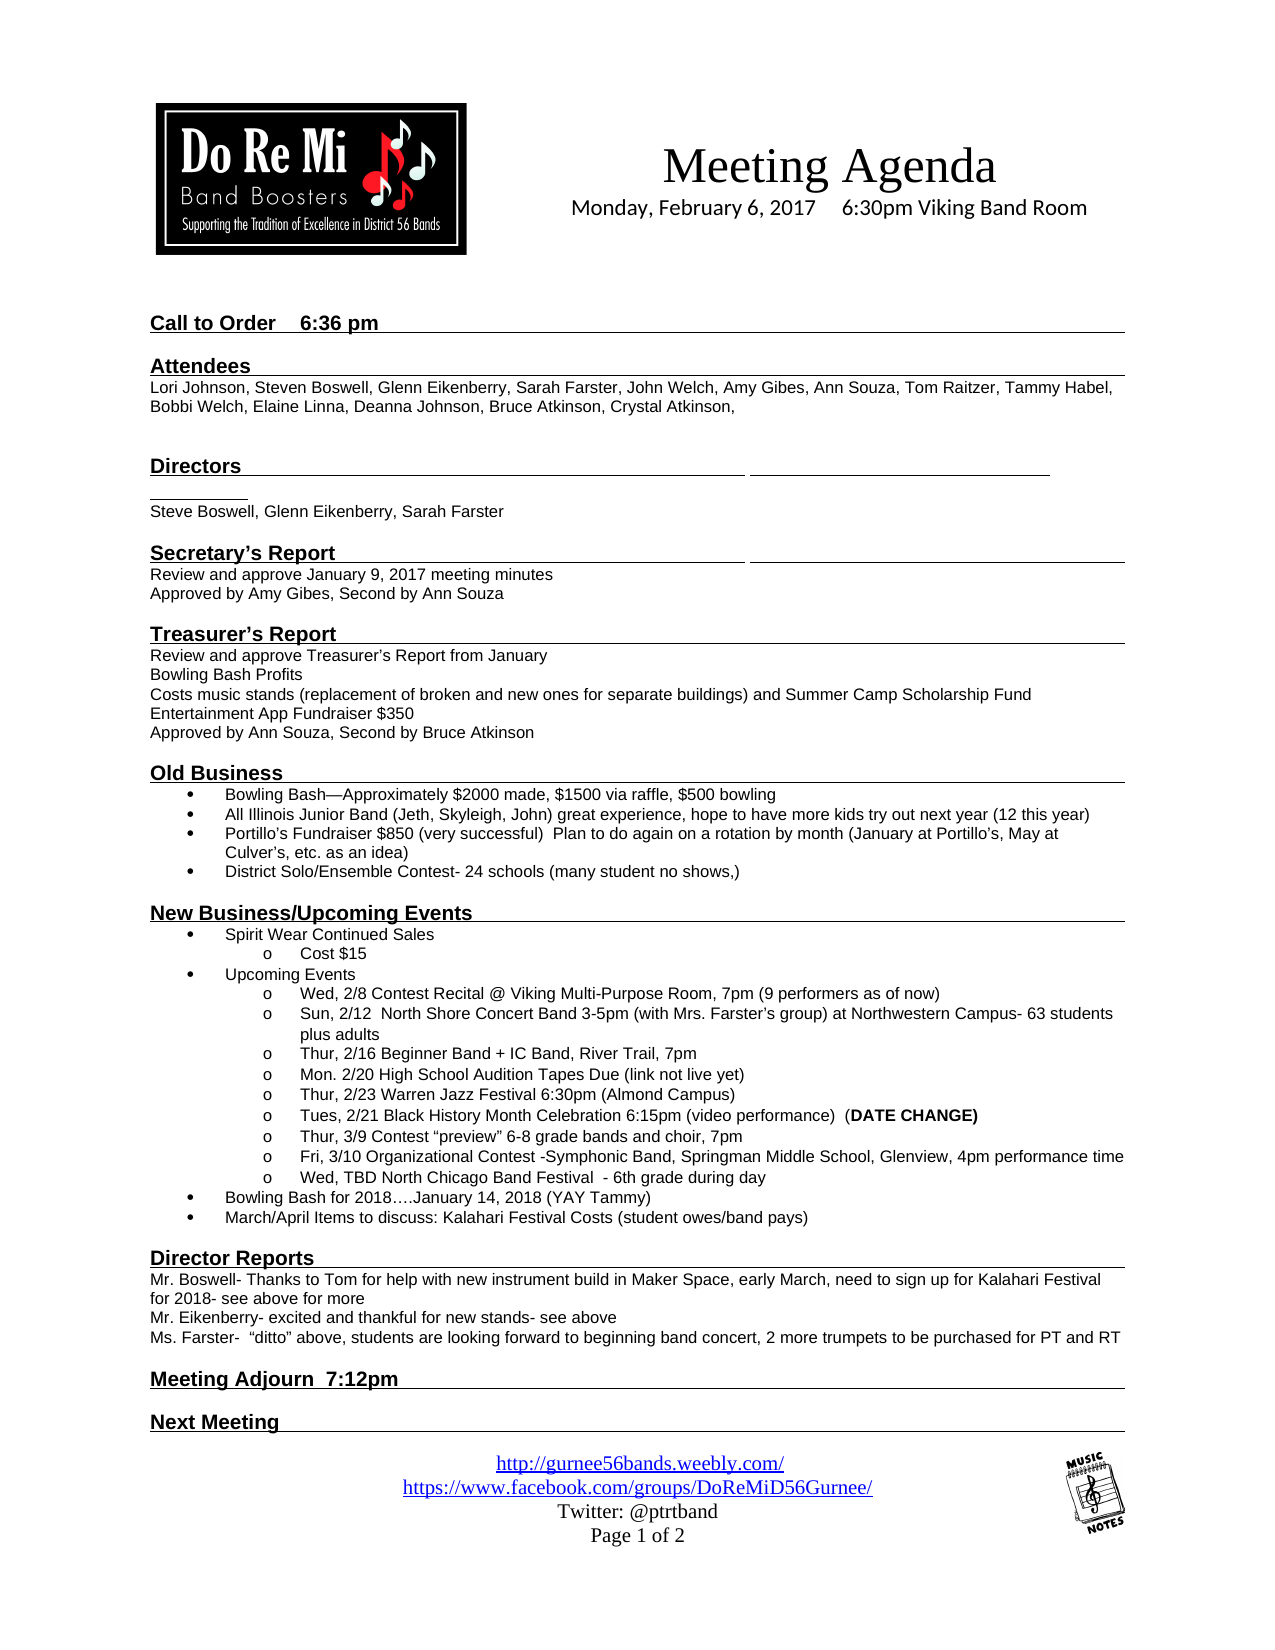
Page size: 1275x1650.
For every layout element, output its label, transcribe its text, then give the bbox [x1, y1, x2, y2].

list Wed, TBD North Chicago Band Festival - 6th grade during day [262, 1168, 1125, 1188]
text Bowling Bash Profits [150, 665, 1125, 684]
list Fri, 3/10 Organizational Contest -Symphonic Band, Springman Middle School, Glenview, 4pm performance time [262, 1147, 1125, 1168]
list Sun, 2/12 North Shore Concert Band 3-5pm (with Mrs. Farster’s group) at Northwestern Campus- 63 students plus adults [262, 1004, 1125, 1044]
list March/April Items to discuss: Kalahari Festival Costs (student owes/band pays) [187, 1208, 1125, 1227]
text Next Meeting [150, 1410, 1125, 1431]
text Ms. Farster- “ditto” above, students are looking forward to beginning band concert, 2 more trumpets to be purchased for PT and RT [150, 1327, 1125, 1347]
text Review and approve January 9, 2017 meeting minutes [150, 564, 1125, 584]
text Old Business [150, 761, 1125, 782]
list Tues, 2/21 Black History Month Celebration 6:15pm (video performance) (DATE CHANGE) [262, 1106, 1125, 1126]
text Review and approve Treasurer’s Report from January [150, 646, 1125, 665]
list Thur, 3/9 Contest “preview” 6-8 grade bands and choir, 7pm [262, 1126, 1125, 1147]
list All Illinois Junior Band (Jeth, Skyleigh, John) great experience, hope to have more kids try out next year (12 this year) [187, 804, 1125, 823]
picture [155, 103, 467, 255]
text Costs music stands (replacement of broken and new ones for separate buildings) and Summer Camp Scholarship Fund [150, 684, 1125, 703]
text Treasurer’s Report [150, 622, 1125, 643]
picture [1064, 1452, 1125, 1534]
text Steve Boswell, Glenn Eikenberry, Sarah Farster [150, 502, 1125, 521]
text Mr. Eikenberry- excited and thankful for new stands- see above [150, 1308, 1125, 1327]
list Portillo’s Fundraiser $850 (very successful) Plan to do again on a rotation by month (January at Portillo’s, May at Culver’s, etc. as an idea) [187, 823, 1125, 862]
list Upcoming Events [187, 964, 1125, 983]
text Secretary’s Report [150, 541, 1125, 564]
list Mon. 2/20 High School Audition Tapes Due (link not live yet) [262, 1064, 1125, 1085]
list Spirit Wear Continued Sales [187, 924, 1125, 944]
list Thur, 2/16 Beginner Band + IC Band, River Trail, 7pm [262, 1044, 1125, 1064]
text Director Reports [150, 1246, 1125, 1267]
text Entertainment App Fundraiser $350 [150, 703, 1125, 723]
list Wed, 2/8 Contest Recital @ Viking Multi-Purpose Room, 7pm (9 performers as of now) [262, 983, 1125, 1004]
text Call to Order 6:36 pm [150, 311, 1125, 332]
text Approved by Ann Souza, Second by Bruce Atkinson [150, 723, 1125, 742]
text Mr. Boswell- Thanks to Tom for help with new instrument build in Maker Space, early March, need to sign up for Kalahari Festival for 2018- see above for more [150, 1270, 1125, 1308]
text Approved by Amy Gibes, Second by Ann Souza [150, 584, 1125, 603]
text Directors [150, 454, 1125, 502]
text Attendees [150, 354, 1125, 375]
list Bowling Bash for 2018….January 14, 2018 (YAY Tammy) [187, 1188, 1125, 1208]
list Thur, 2/23 Warren Jazz Festival 6:30pm (Almond Campus) [262, 1085, 1125, 1106]
text New Business/Upcoming Events [150, 900, 1125, 921]
text Meeting Adjourn 7:12pm [150, 1367, 1125, 1388]
list Bowling Bash—Approximately $2000 made, $1500 via raffle, $500 bowling [187, 785, 1125, 804]
text Lori Johnson, Steven Boswell, Glenn Eikenberry, Sarah Farster, John Welch, Amy Gibes, Ann Souza, Tom Raitzer, Tammy Habel, Bobbi Welch, Elaine Linna, Deanna Johnson, Bruce Atkinson, Crystal Atkinson, [150, 378, 1125, 416]
list District Solo/Ensemble Contest- 24 schools (many student no shows,) [187, 862, 1125, 881]
list Cost $15 [262, 944, 1125, 964]
